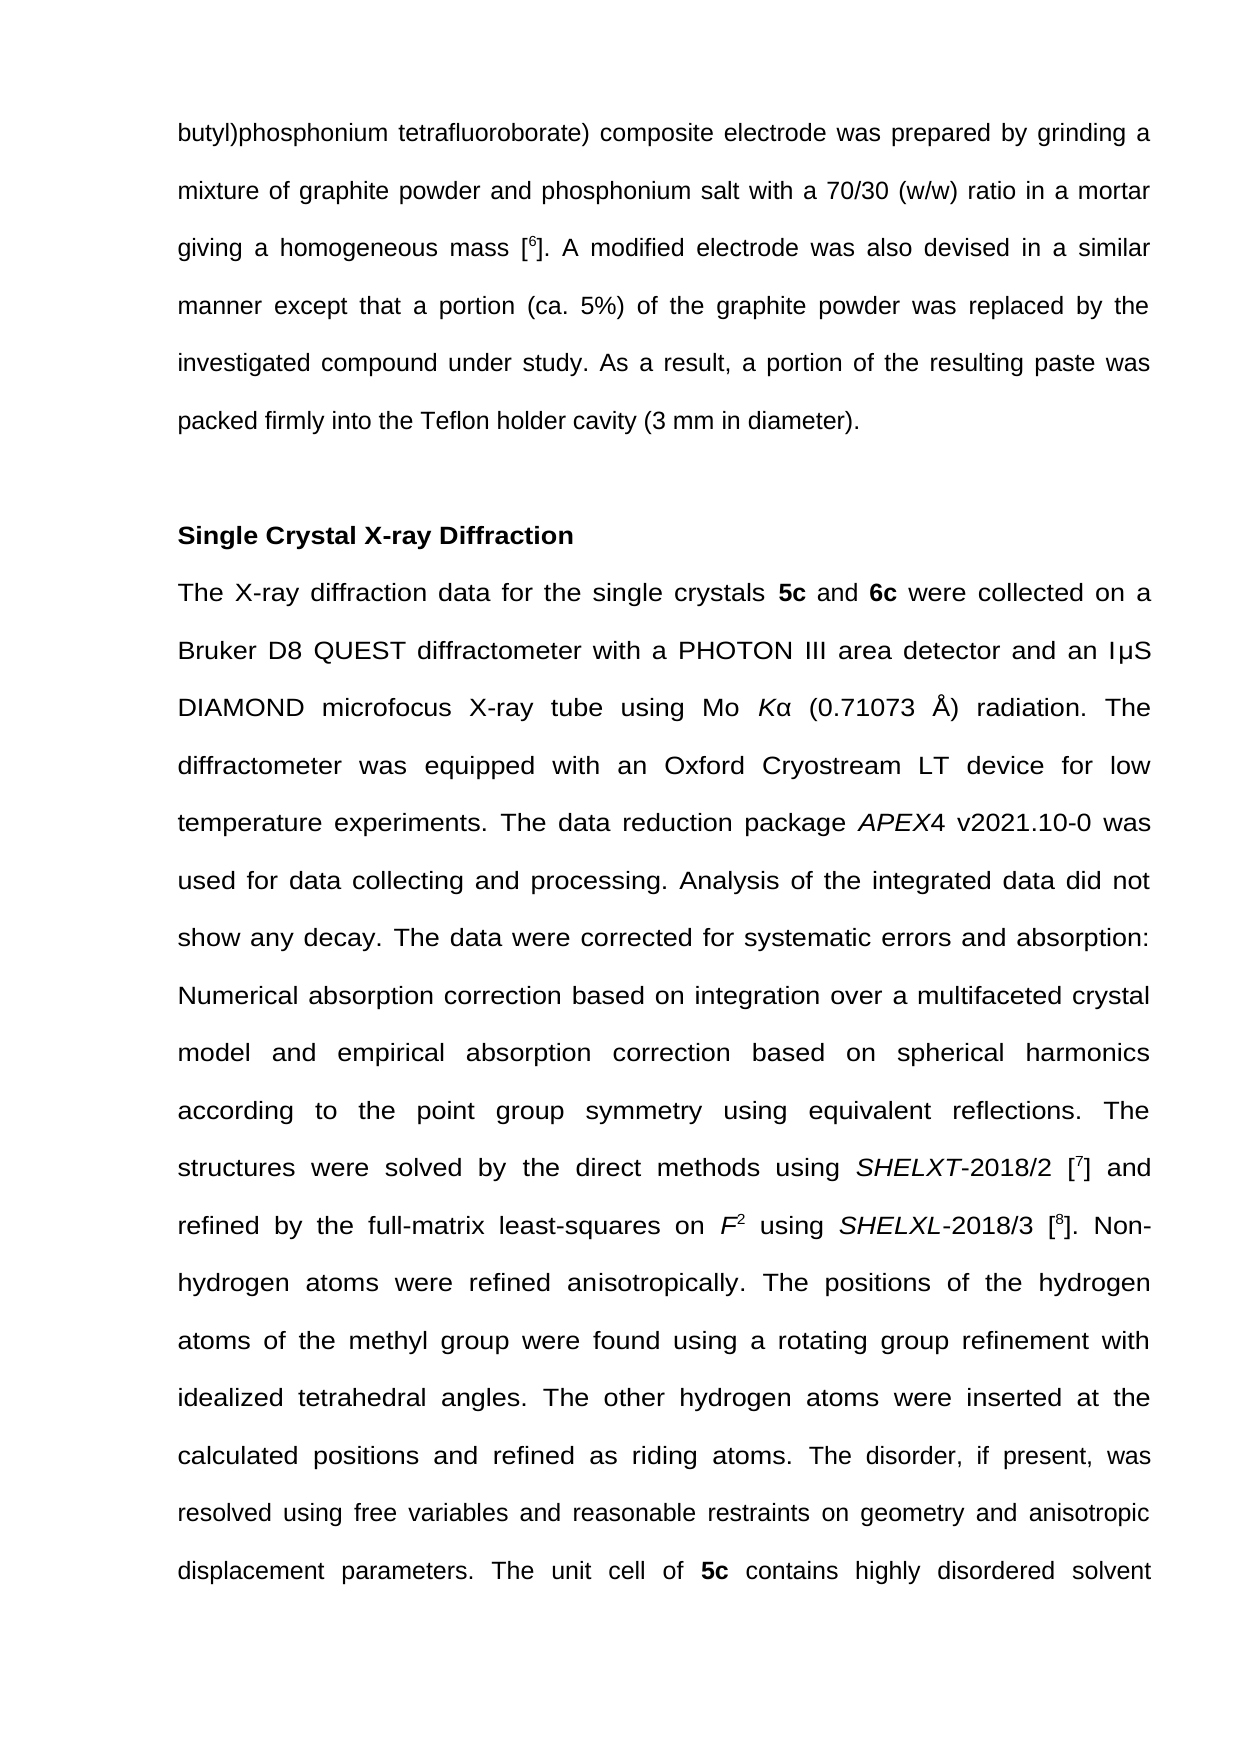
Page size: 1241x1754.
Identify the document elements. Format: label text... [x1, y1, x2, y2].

text Single Crystal X-ray Diffraction [177, 521, 1152, 549]
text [177, 578, 1152, 1584]
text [177, 118, 1152, 434]
